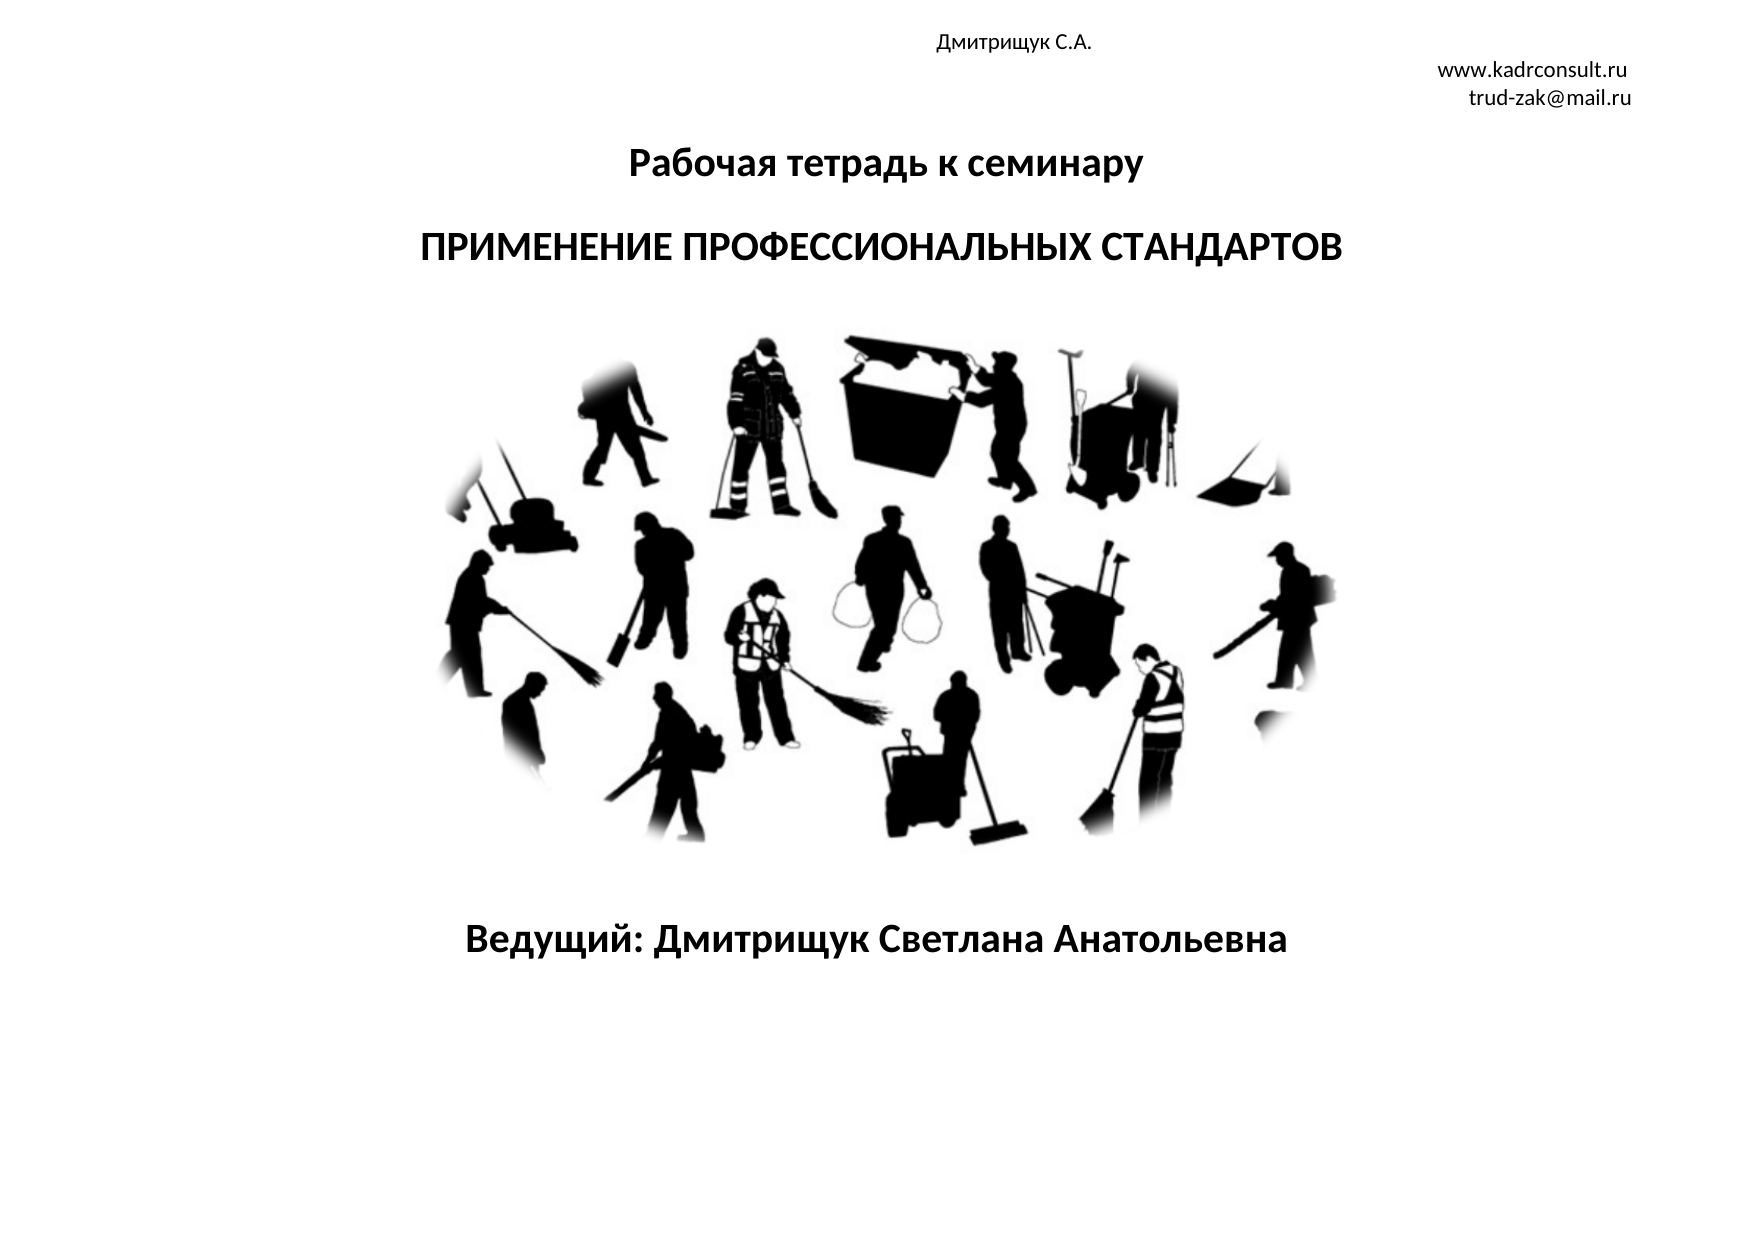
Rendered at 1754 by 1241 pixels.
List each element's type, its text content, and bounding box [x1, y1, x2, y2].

text ПРИМЕНЕНИЕ ПРОФЕССИОНАЛЬНЫХ СТАНДАРТОВ [118, 220, 1636, 271]
text Рабочая тетрадь к семинару [118, 136, 1636, 187]
text Ведущий: Дмитрищук Светлана Анатольевна [118, 912, 1636, 963]
picture [439, 332, 1318, 854]
